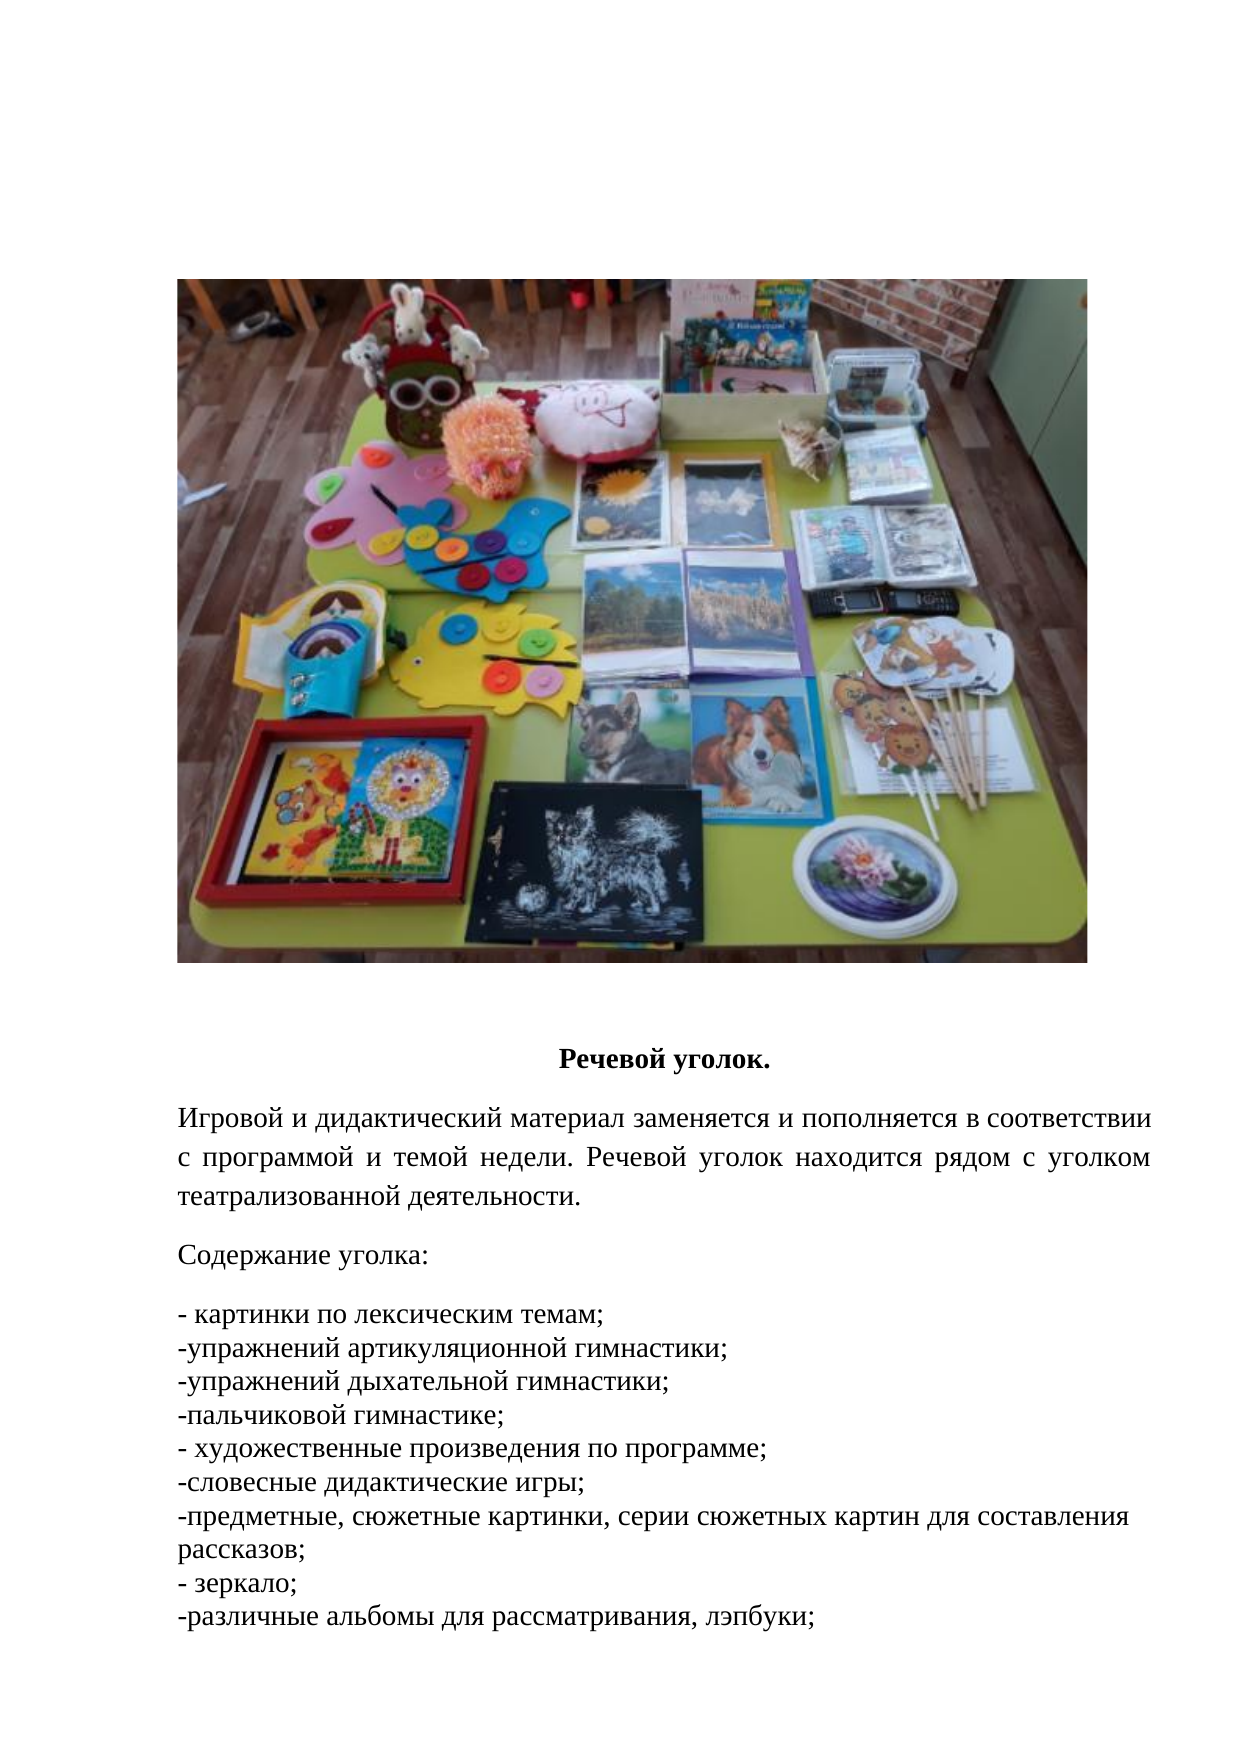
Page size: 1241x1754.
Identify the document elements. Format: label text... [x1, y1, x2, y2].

text - зеркало; [177, 1565, 1152, 1598]
text - картинки по лексическим темам; [177, 1296, 1152, 1330]
text -пальчиковой гимнастике; [177, 1397, 1152, 1431]
text - художественные произведения по программе; [177, 1431, 1152, 1464]
text -упражнений артикуляционной гимнастики; [177, 1330, 1152, 1363]
text -предметные, сюжетные картинки, серии сюжетных картин для составления рассказов; [177, 1498, 1152, 1565]
text -словесные дидактические игры; [177, 1464, 1152, 1498]
text Речевой уголок. [177, 1041, 1152, 1075]
picture [177, 279, 1088, 963]
text -различные альбомы для рассматривания, лэпбуки; [177, 1598, 1152, 1632]
text -упражнений дыхательной гимнастики; [177, 1363, 1152, 1397]
text Игровой и дидактический материал заменяется и пополняется в соответствии с программой и темой недели. Речевой уголок находится рядом с уголком театрализованной деятельности. [177, 1101, 1152, 1211]
text Содержание уголка: [177, 1237, 1152, 1271]
